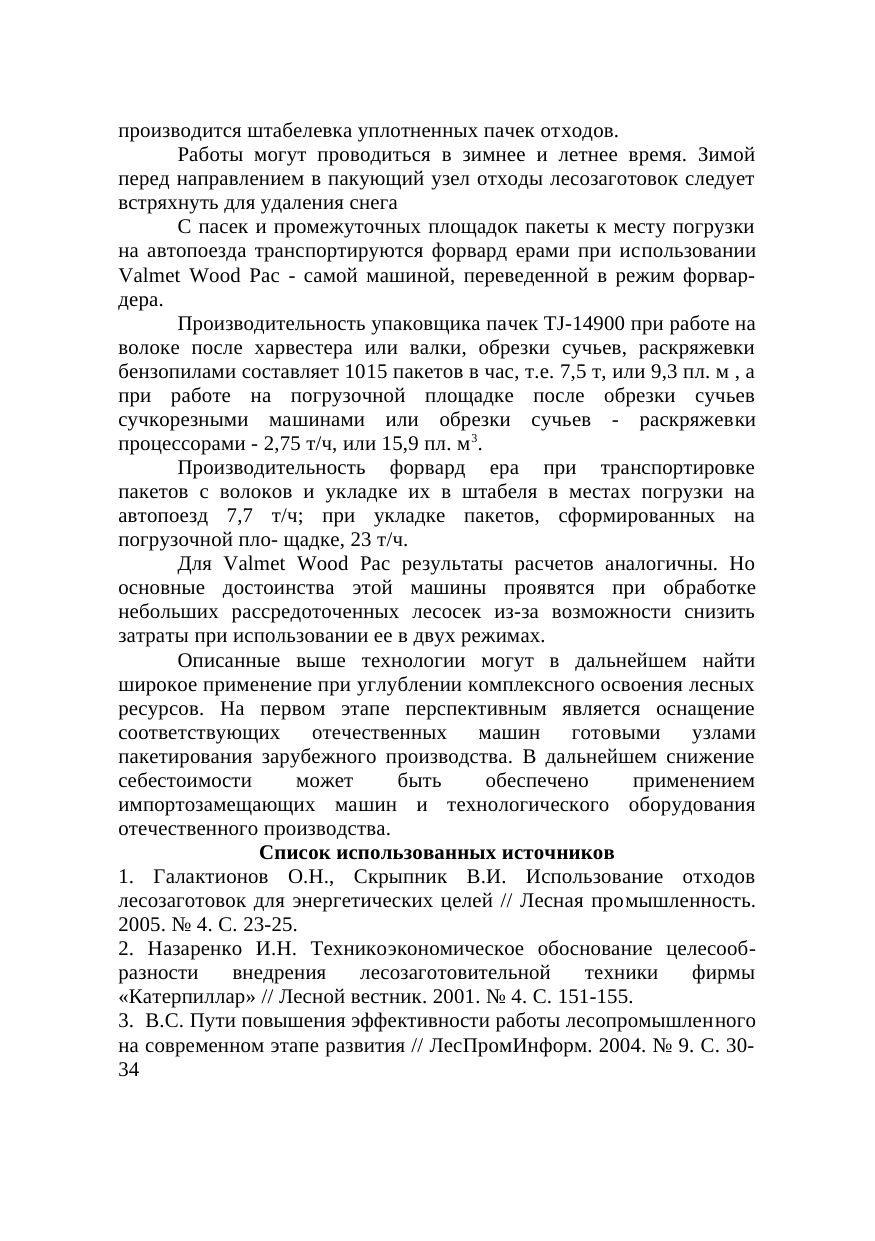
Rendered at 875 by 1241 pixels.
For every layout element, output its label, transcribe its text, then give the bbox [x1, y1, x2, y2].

text Производительность упаковщика пачек TJ-14900 при работе на волоке после харвестера или валки, обрезки сучьев, раскряжевки бензопилами составляет 1015 пакетов в час, т.е. 7,5 т, или 9,3 пл. м , а при работе на погрузочной площадке после обрезки сучьев сучкорезными машинами или обрезки сучьев - раскряжевки процессорами - 2,75 т/ч, или 15,9 пл. м3. [118, 311, 756, 455]
text Описанные выше технологии могут в дальнейшем найти широкое применение при углублении комплексного освоения лесных ресурсов. На первом этапе перспективным является оснащение соответствующих отечественных машин готовыми узлами пакетирования зарубежного производства. В дальнейшем снижение себестоимости может быть обеспечено применением импортозамещающих машин и технологического оборудования отечественного производства. [118, 647, 756, 840]
text Список использованных источников [118, 840, 756, 864]
text С пасек и промежуточных площадок пакеты к месту погрузки на автопоезда транспортируются форвард ерами при использовании Valmet Wood Pac - самой машиной, переведенной в режим форвар- дера. [118, 214, 756, 311]
text 2. Назаренко И.Н. Техникоэкономическое обоснование целесообразности внедрения лесозаготовительной техники фирмы «Катерпиллар» // Лесной вестник. 2001. № 4. С. 151-155. [118, 936, 756, 1008]
text Для Valmet Wood Pac результаты расчетов аналогичны. Но основные достоинства этой машины проявятся при обработке небольших рассредоточенных лесосек из-за возможности снизить затраты при использовании ее в двух режимах. [118, 551, 756, 647]
text 3. B.C. Пути повышения эффективности работы лесопромышленного на современном этапе развития // ЛесПромИнформ. 2004. № 9. С. 30-34 [118, 1008, 756, 1081]
text 1. Галактионов О.Н., Скрыпник В.И. Использование отходов лесозаготовок для энергетических целей // Лесная промышленность. 2005. № 4. С. 23-25. [118, 864, 756, 936]
text Производительность форвард ера при транспортировке пакетов с волоков и укладке их в штабеля в местах погрузки на автопоезд 7,7 т/ч; при укладке пакетов, сформированных на погрузочной пло- щадке, 23 т/ч. [118, 455, 756, 551]
text Работы могут проводиться в зимнее и летнее время. Зимой перед направлением в пакующий узел отходы лесозаготовок следует встряхнуть для удаления снега [118, 142, 756, 214]
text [118, 118, 756, 142]
